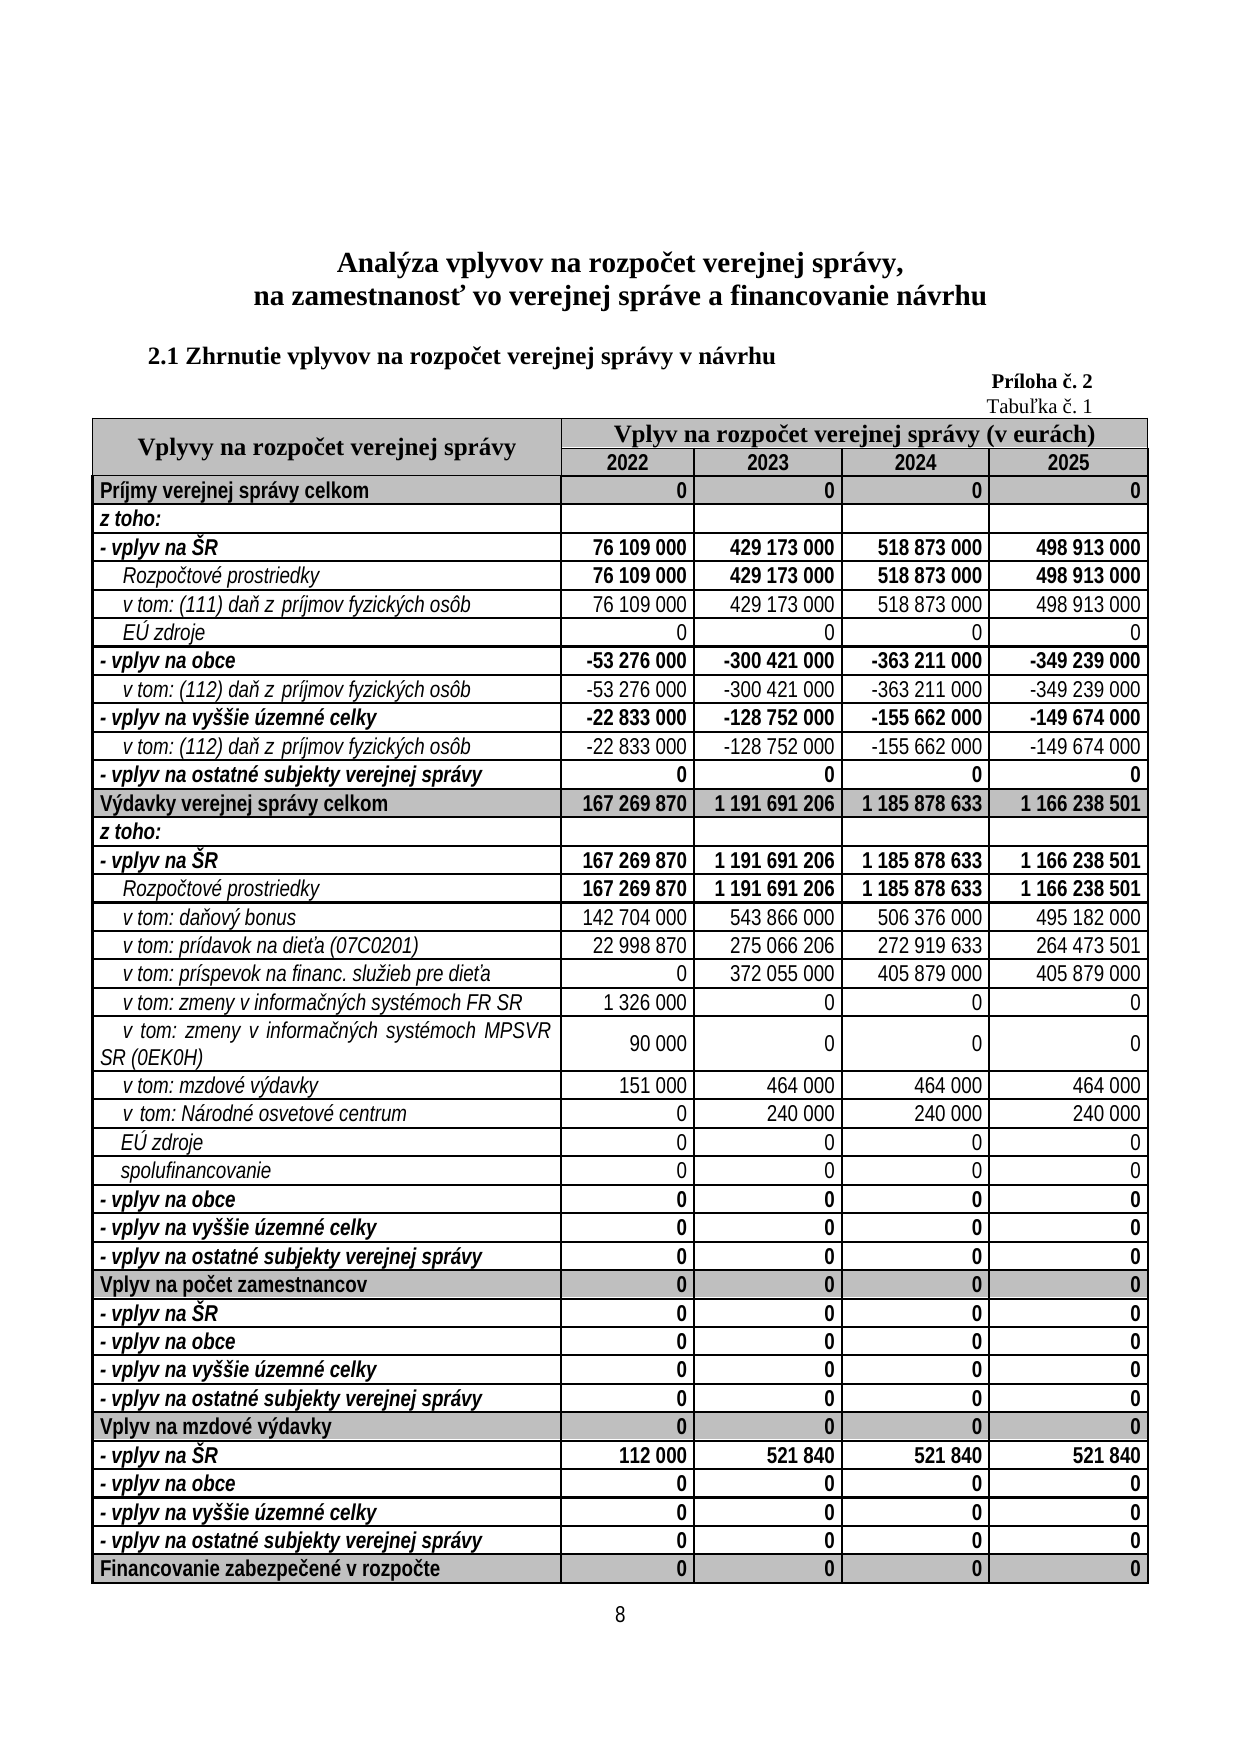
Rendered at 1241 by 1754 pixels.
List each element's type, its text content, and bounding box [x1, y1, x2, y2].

table_cell EÚ zdroje [94, 619, 560, 645]
table_cell - vplyv na ostatné subjekty verejnej správy [94, 1527, 560, 1553]
table_cell 0 [562, 1300, 693, 1326]
table_cell 0 [843, 1129, 988, 1155]
table_cell 264 473 501 [990, 932, 1147, 958]
table_cell 429 173 000 [695, 534, 841, 560]
table_cell 0 [843, 1186, 988, 1212]
table_cell 464 000 [843, 1072, 988, 1098]
table_cell 498 913 000 [990, 534, 1147, 560]
table_cell - vplyv na ostatné subjekty verejnej správy [94, 761, 560, 788]
table_cell 167 269 870 [562, 790, 693, 816]
table_cell 429 173 000 [695, 562, 841, 588]
table_cell [990, 505, 1147, 532]
table_cell 0 [990, 1413, 1147, 1439]
table_cell - vplyv na obce [94, 1186, 560, 1212]
table_cell v tom: zmeny v informačných systémoch FR SR [94, 989, 560, 1015]
table_cell 0 [843, 1413, 988, 1439]
table_cell 0 [562, 960, 693, 987]
table_cell 22 998 870 [562, 932, 693, 958]
table_cell 2025 [990, 449, 1147, 475]
table_cell 0 [695, 1157, 841, 1184]
table_cell [990, 818, 1147, 844]
table_cell 2022 [562, 449, 693, 475]
table_cell v tom: prídavok na dieťa (07C0201) [94, 932, 560, 958]
table_cell -300 421 000 [695, 648, 841, 674]
table_cell - vplyv na ŠR [94, 1442, 560, 1468]
table_cell v tom: (112) daň z príjmov fyzických osôb [94, 733, 560, 759]
table_cell - vplyv na obce [94, 1470, 560, 1496]
table_cell 0 [843, 1157, 988, 1184]
table_cell v tom: (112) daň z príjmov fyzických osôb [94, 676, 560, 702]
table_cell -128 752 000 [695, 704, 841, 731]
table_cell -349 239 000 [990, 676, 1147, 702]
table_cell 1 191 691 206 [695, 847, 841, 873]
table_cell 0 [990, 1017, 1147, 1070]
table_cell 0 [843, 1499, 988, 1525]
table_cell 0 [843, 989, 988, 1015]
table_cell 240 000 [843, 1100, 988, 1127]
table_cell 405 879 000 [843, 960, 988, 987]
table_cell 240 000 [990, 1100, 1147, 1127]
table_cell 112 000 [562, 1442, 693, 1468]
table_cell 0 [990, 477, 1147, 503]
table_cell EÚ zdroje [94, 1129, 560, 1155]
table_cell - vplyv na ostatné subjekty verejnej správy [94, 1385, 560, 1411]
table_cell 0 [843, 761, 988, 788]
table_cell v tom: zmeny v informačných systémoch MPSVR SR (0EK0H) [94, 1017, 560, 1070]
table_cell 0 [843, 1470, 988, 1496]
table_cell -155 662 000 [843, 733, 988, 759]
table_cell v tom: mzdové výdavky [94, 1072, 560, 1098]
table_cell -22 833 000 [562, 733, 693, 759]
table_cell 0 [562, 1214, 693, 1241]
table_cell -22 833 000 [562, 704, 693, 731]
table_cell 0 [695, 1470, 841, 1496]
table_cell [695, 505, 841, 532]
table_cell 0 [990, 1555, 1147, 1582]
table_cell 1 185 878 633 [843, 790, 988, 816]
table_cell 240 000 [695, 1100, 841, 1127]
table_cell 0 [562, 1328, 693, 1354]
table_cell 0 [990, 1157, 1147, 1184]
table_cell spolufinancovanie [94, 1157, 560, 1184]
table_cell 0 [562, 1470, 693, 1496]
table_cell 0 [695, 1271, 841, 1297]
table_cell 0 [843, 1017, 988, 1070]
table_cell 0 [990, 1271, 1147, 1297]
table_cell Rozpočtové prostriedky [94, 562, 560, 588]
table_cell 0 [695, 1555, 841, 1582]
table_cell 518 873 000 [843, 562, 988, 588]
table_cell 0 [843, 1527, 988, 1553]
table_cell 506 376 000 [843, 904, 988, 930]
table_cell - vplyv na vyššie územné celky [94, 1214, 560, 1241]
table_cell 0 [695, 1356, 841, 1383]
table_cell 90 000 [562, 1017, 693, 1070]
text Tabuľka č. 1 [148, 393, 1092, 418]
table_cell 521 840 [843, 1442, 988, 1468]
table_cell 0 [695, 1300, 841, 1326]
table_cell 142 704 000 [562, 904, 693, 930]
table_cell - vplyv na ŠR [94, 534, 560, 560]
table_cell 1 326 000 [562, 989, 693, 1015]
table_cell - vplyv na vyššie územné celky [94, 1356, 560, 1383]
table_cell 275 066 206 [695, 932, 841, 958]
table_cell 0 [843, 619, 988, 645]
table_header Vplyv na rozpočet verejnej správy (v eurách) [562, 419, 1147, 447]
table_cell 0 [695, 477, 841, 503]
table_cell 0 [562, 1100, 693, 1127]
table_cell 151 000 [562, 1072, 693, 1098]
table_cell 0 [695, 1499, 841, 1525]
table_cell 0 [562, 1243, 693, 1269]
table_cell v tom: daňový bonus [94, 904, 560, 930]
table_cell Príjmy verejnej správy celkom [94, 476, 560, 503]
table_cell 0 [562, 1129, 693, 1155]
table_cell 464 000 [695, 1072, 841, 1098]
table_cell -300 421 000 [695, 676, 841, 702]
table_cell 0 [990, 761, 1147, 788]
table_cell 76 109 000 [562, 534, 693, 560]
table_cell 0 [562, 1499, 693, 1525]
table_cell 76 109 000 [562, 562, 693, 588]
table_cell - vplyv na vyššie územné celky [94, 704, 560, 731]
table_cell 0 [562, 1555, 693, 1582]
table_cell 0 [990, 1214, 1147, 1241]
table_cell 0 [843, 1356, 988, 1383]
table_cell 464 000 [990, 1072, 1147, 1098]
table_cell 0 [695, 619, 841, 645]
table_cell 0 [843, 1243, 988, 1269]
table_cell 543 866 000 [695, 904, 841, 930]
table_cell -53 276 000 [562, 676, 693, 702]
table_cell 0 [695, 1017, 841, 1070]
table_cell 1 185 878 633 [843, 847, 988, 873]
table_cell - vplyv na ostatné subjekty verejnej správy [94, 1243, 560, 1269]
text na zamestnanosť vo verejnej správe a financovanie návrhu [148, 278, 1092, 312]
table_cell [843, 818, 988, 844]
table_cell 0 [562, 1157, 693, 1184]
table_cell 76 109 000 [562, 591, 693, 617]
table_cell Výdavky verejnej správy celkom [94, 790, 560, 816]
table_cell - vplyv na vyššie územné celky [94, 1499, 560, 1525]
table_cell 0 [843, 1385, 988, 1411]
table_cell 498 913 000 [990, 562, 1147, 588]
table_cell 495 182 000 [990, 904, 1147, 930]
table_cell v tom: Národné osvetové centrum [94, 1100, 560, 1127]
table_cell - vplyv na obce [94, 648, 560, 674]
table_cell 0 [695, 1527, 841, 1553]
table_cell 0 [990, 1385, 1147, 1411]
table_cell 0 [562, 1413, 693, 1439]
table_cell 0 [562, 1385, 693, 1411]
table_cell 0 [990, 1356, 1147, 1383]
table_cell 0 [562, 1186, 693, 1212]
table_cell 1 185 878 633 [843, 875, 988, 901]
table_cell -128 752 000 [695, 733, 841, 759]
table_cell 2023 [695, 449, 841, 475]
table_cell 0 [990, 1129, 1147, 1155]
table_cell 0 [843, 477, 988, 503]
table_cell Rozpočtové prostriedky [94, 875, 560, 901]
text Príloha č. 2 [148, 369, 1092, 393]
table_cell 0 [843, 1271, 988, 1297]
table_cell 0 [695, 1214, 841, 1241]
table_cell 0 [843, 1328, 988, 1354]
table_cell 1 166 238 501 [990, 790, 1147, 816]
table_cell -53 276 000 [562, 648, 693, 674]
table_cell 0 [990, 1186, 1147, 1212]
table_cell 372 055 000 [695, 960, 841, 987]
table_cell [843, 505, 988, 532]
table_cell 167 269 870 [562, 875, 693, 901]
table_cell [695, 818, 841, 844]
table_cell - vplyv na ŠR [94, 847, 560, 873]
table_cell Vplyv na počet zamestnancov [94, 1271, 560, 1297]
table_cell -149 674 000 [990, 704, 1147, 731]
table_cell 405 879 000 [990, 960, 1147, 987]
table_cell - vplyv na ŠR [94, 1300, 560, 1326]
table_cell -149 674 000 [990, 733, 1147, 759]
table_cell - vplyv na obce [94, 1328, 560, 1354]
table_cell 0 [990, 1499, 1147, 1525]
table_cell 0 [562, 1356, 693, 1383]
table_cell z toho: [94, 818, 560, 844]
table_cell 0 [990, 989, 1147, 1015]
table_cell -363 211 000 [843, 676, 988, 702]
table_cell 0 [990, 619, 1147, 645]
table_cell 0 [695, 1186, 841, 1212]
table_cell 0 [562, 1271, 693, 1297]
table_cell 1 191 691 206 [695, 790, 841, 816]
table_cell 0 [990, 1470, 1147, 1496]
table_cell 0 [990, 1328, 1147, 1354]
table_cell [562, 505, 693, 532]
table_cell 521 840 [695, 1442, 841, 1468]
table_cell 0 [990, 1300, 1147, 1326]
table_cell 0 [843, 1300, 988, 1326]
table_cell 0 [695, 1413, 841, 1439]
table_cell [562, 818, 693, 844]
table_cell 0 [695, 1243, 841, 1269]
table_cell 0 [562, 619, 693, 645]
table_cell 0 [695, 989, 841, 1015]
table_cell 0 [990, 1527, 1147, 1553]
table_cell -363 211 000 [843, 648, 988, 674]
table_cell 1 166 238 501 [990, 847, 1147, 873]
table_cell Vplyv na mzdové výdavky [94, 1413, 560, 1439]
table_cell 0 [843, 1555, 988, 1582]
table_cell 1 166 238 501 [990, 875, 1147, 901]
table_header Vplyvy na rozpočet verejnej správy [93, 419, 561, 475]
table_cell Financovanie zabezpečené v rozpočte [94, 1555, 560, 1582]
table_cell 0 [695, 1328, 841, 1354]
table_cell 0 [695, 1129, 841, 1155]
text 2.1 Zhrnutie vplyvov na rozpočet verejnej správy v návrhu [148, 341, 1092, 369]
table_cell 0 [695, 1385, 841, 1411]
table_cell 0 [562, 761, 693, 788]
text Analýza vplyvov na rozpočet verejnej správy, [148, 245, 1092, 278]
table_cell 518 873 000 [843, 591, 988, 617]
table_cell 0 [562, 477, 693, 503]
table_cell 0 [695, 761, 841, 788]
table_cell 167 269 870 [562, 847, 693, 873]
table_cell 521 840 [990, 1442, 1147, 1468]
table_cell 429 173 000 [695, 591, 841, 617]
table_cell z toho: [94, 505, 560, 532]
table_cell -155 662 000 [843, 704, 988, 731]
table_cell 0 [562, 1527, 693, 1553]
table_cell 518 873 000 [843, 534, 988, 560]
table_cell 2024 [843, 449, 988, 475]
table_cell v tom: príspevok na financ. služieb pre dieťa [94, 960, 560, 987]
table_cell 498 913 000 [990, 591, 1147, 617]
table_cell v tom: (111) daň z príjmov fyzických osôb [94, 591, 560, 617]
table_cell 0 [843, 1214, 988, 1241]
table_cell 272 919 633 [843, 932, 988, 958]
table_cell 1 191 691 206 [695, 875, 841, 901]
table_cell -349 239 000 [990, 648, 1147, 674]
table_cell 0 [990, 1243, 1147, 1269]
